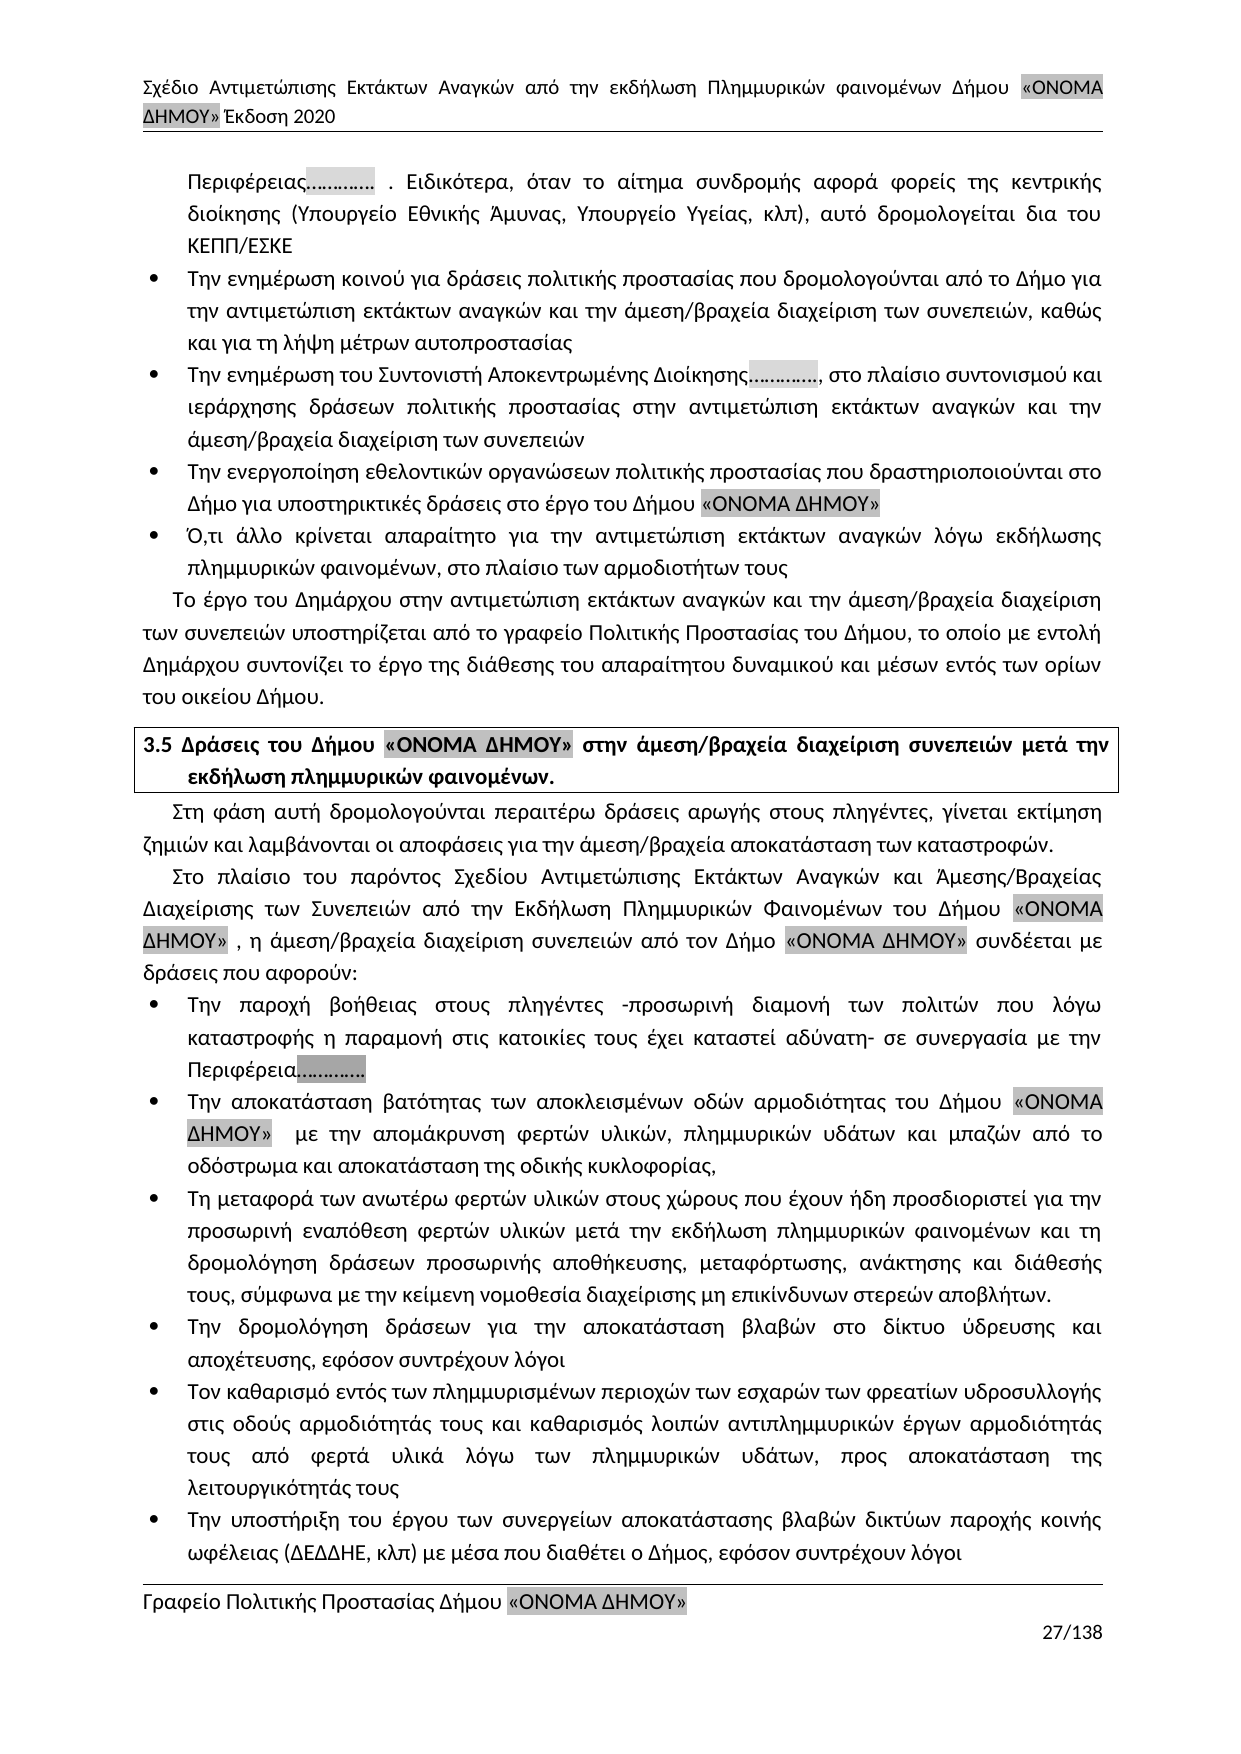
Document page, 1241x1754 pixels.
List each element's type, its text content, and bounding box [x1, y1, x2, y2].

list Ό,τι άλλο κρίνεται απαραίτητο για την αντιμετώπιση εκτάκτων αναγκών λόγω εκδήλωσης πλημμυρικών φαινομένων, στο πλαίσιο των αρμοδιοτήτων τους [150, 521, 1103, 581]
text Το έργο του Δημάρχου στην αντιμετώπιση εκτάκτων αναγκών και την άμεση/βραχεία διαχείριση των συνεπειών υποστηρίζεται από το γραφείο Πολιτικής Προστασίας του Δήμου, το οποίο με εντολή Δημάρχου συντονίζει το έργο της διάθεσης του απαραίτητου δυναμικού και μέσων εντός των ορίων του οικείου Δήμου. [143, 586, 1103, 710]
list Την υποστήριξη του έργου των συνεργείων αποκατάστασης βλαβών δικτύων παροχής κοινής ωφέλειας (ΔΕΔΔΗΕ, κλπ) με μέσα που διαθέτει ο Δήμος, εφόσον συντρέχουν λόγοι [150, 1506, 1103, 1566]
list Τη μεταφορά των ανωτέρω φερτών υλικών στους χώρους που έχουν ήδη προσδιοριστεί για την προσωρινή εναπόθεση φερτών υλικών μετά την εκδήλωση πλημμυρικών φαινομένων και τη δρομολόγηση δράσεων προσωρινής αποθήκευσης, μεταφόρτωσης, ανάκτησης και διάθεσής τους, σύμφωνα με την κείμενη νομοθεσία διαχείρισης μη επικίνδυνων στερεών αποβλήτων. [150, 1184, 1103, 1308]
list Την ενημέρωση του Συντονιστή Αποκεντρωμένης Διοίκησης…………., στο πλαίσιο συντονισμού και ιεράρχησης δράσεων πολιτικής προστασίας στην αντιμετώπιση εκτάκτων αναγκών και την άμεση/βραχεία διαχείριση των συνεπειών [150, 360, 1103, 453]
list Τον καθαρισμό εντός των πλημμυρισμένων περιοχών των εσχαρών των φρεατίων υδροσυλλογής στις οδούς αρμοδιότητάς τους και καθαρισμός λοιπών αντιπλημμυρικών έργων αρμοδιότητάς τους από φερτά υλικά λόγω των πλημμυρικών υδάτων, προς αποκατάσταση της λειτουργικότητάς τους [150, 1377, 1103, 1501]
list Την ενημέρωση κοινού για δράσεις πολιτικής προστασίας που δρομολογούνται από το Δήμο για την αντιμετώπιση εκτάκτων αναγκών και την άμεση/βραχεία διαχείριση των συνεπειών, καθώς και για τη λήψη μέτρων αυτοπροστασίας [150, 264, 1103, 356]
subtitle 3.5 Δράσεις του Δήμου «ΟΝΟΜΑ ΔΗΜΟΥ» στην άμεση/βραχεία διαχείριση συνεπειών μετά την εκδήλωση πλημμυρικών φαινομένων. [135, 728, 1118, 792]
text Στο πλαίσιο του παρόντος Σχεδίου Αντιμετώπισης Εκτάκτων Αναγκών και Άμεσης/Βραχείας Διαχείρισης των Συνεπειών από την Εκδήλωση Πλημμυρικών Φαινομένων του Δήμου «ΟΝΟΜΑ ΔΗΜΟΥ» , η άμεση/βραχεία διαχείριση συνεπειών από τον Δήμο «ΟΝΟΜΑ ΔΗΜΟΥ» συνδέεται με δράσεις που αφορούν: [143, 862, 1103, 986]
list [150, 167, 1103, 259]
text Στη φάση αυτή δρομολογούνται περαιτέρω δράσεις αρωγής στους πληγέντες, γίνεται εκτίμηση ζημιών και λαμβάνονται οι αποφάσεις για την άμεση/βραχεία αποκατάσταση των καταστροφών. [143, 797, 1103, 858]
list Την δρομολόγηση δράσεων για την αποκατάσταση βλαβών στο δίκτυο ύδρευσης και αποχέτευσης, εφόσον συντρέχουν λόγοι [150, 1312, 1103, 1373]
list Την παροχή βοήθειας στους πληγέντες -προσωρινή διαμονή των πολιτών που λόγω καταστροφής η παραμονή στις κατοικίες τους έχει καταστεί αδύνατη- σε συνεργασία με την Περιφέρεια…………. [150, 991, 1103, 1083]
list Την αποκατάσταση βατότητας των αποκλεισμένων οδών αρμοδιότητας του Δήμου «ΟΝΟΜΑ ΔΗΜΟΥ» με την απομάκρυνση φερτών υλικών, πλημμυρικών υδάτων και μπαζών από το οδόστρωμα και αποκατάσταση της οδικής κυκλοφορίας, [150, 1087, 1103, 1179]
list Την ενεργοποίηση εθελοντικών οργανώσεων πολιτικής προστασίας που δραστηριοποιούνται στο Δήμο για υποστηρικτικές δράσεις στο έργο του Δήμου «ΟΝΟΜΑ ΔΗΜΟΥ» [150, 457, 1103, 517]
